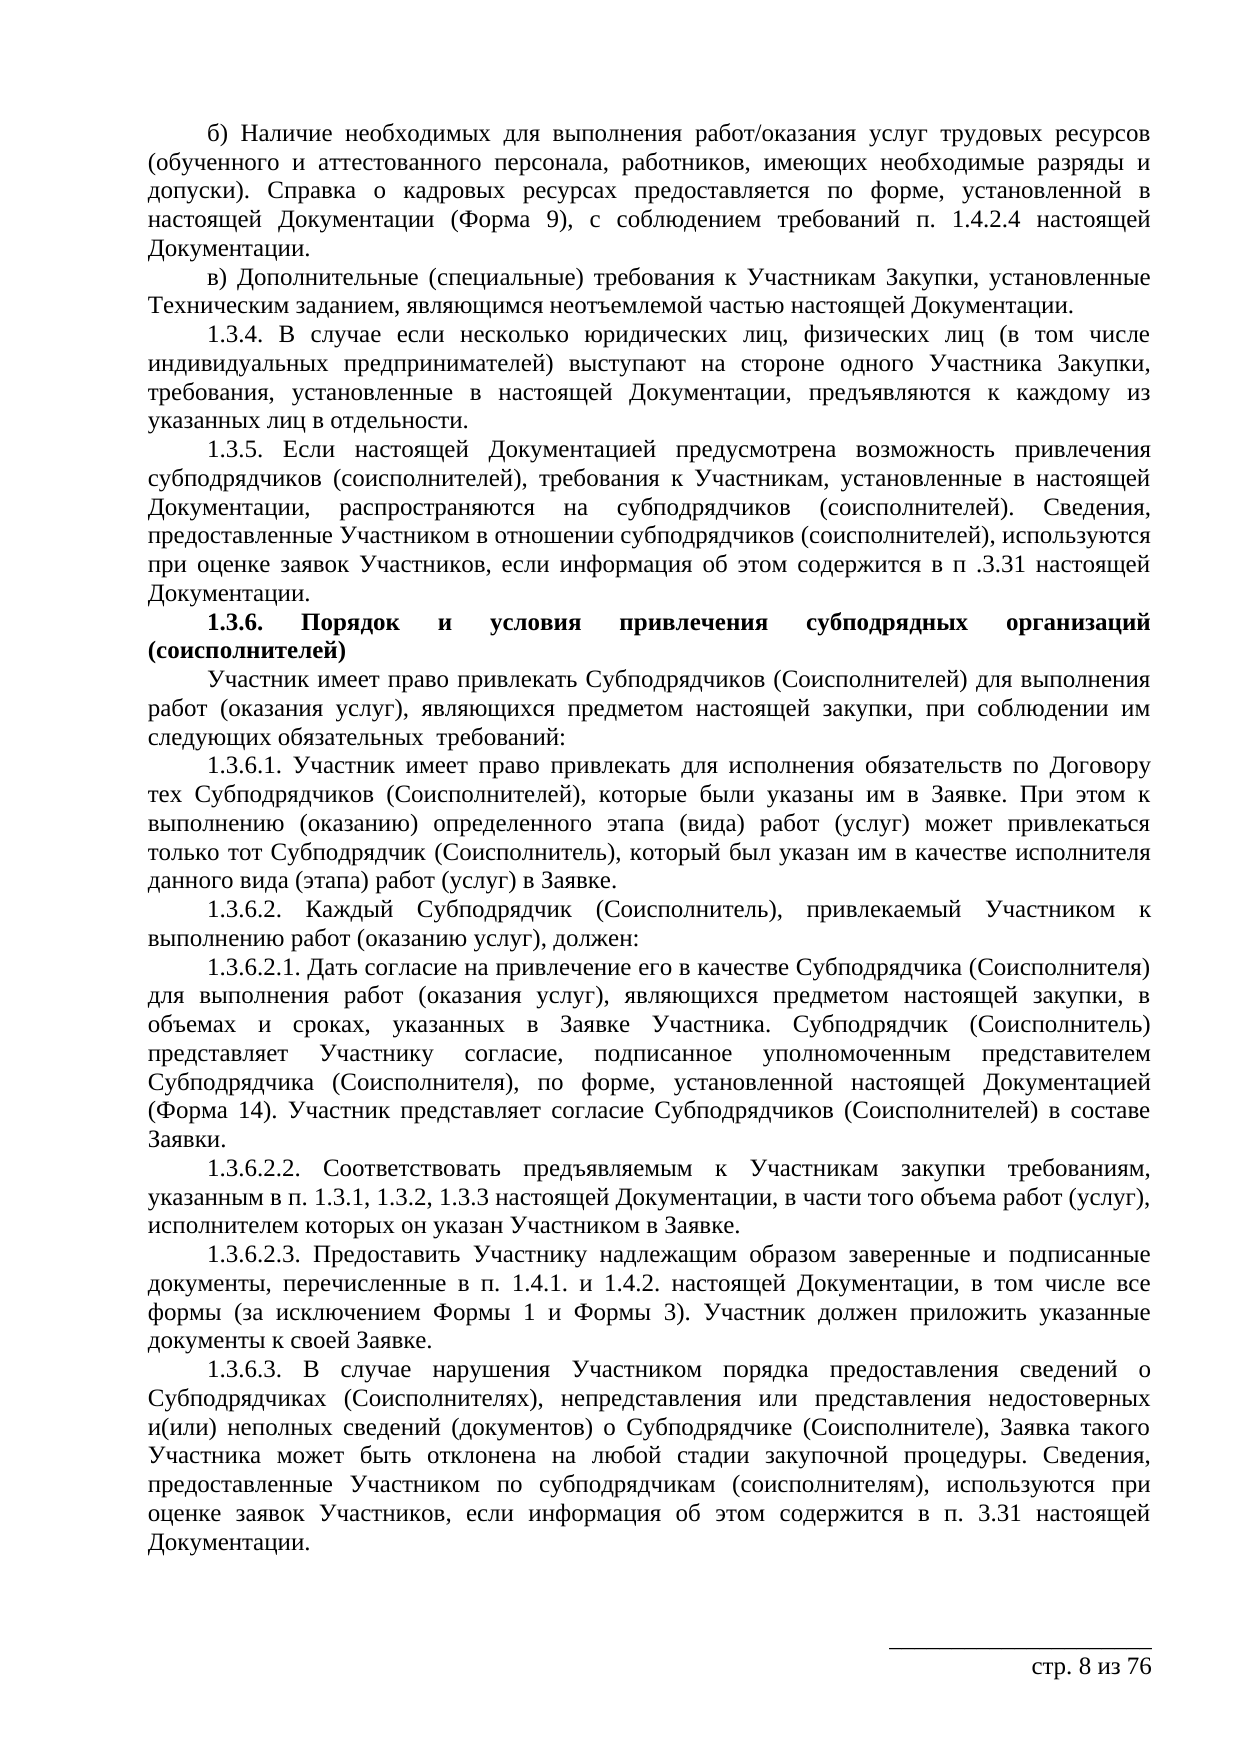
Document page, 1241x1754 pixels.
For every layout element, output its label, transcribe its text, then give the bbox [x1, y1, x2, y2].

text Участник имеет право привлекать Субподрядчиков (Соисполнителей) для выполнения работ (оказания услуг), являющихся предметом настоящей закупки, при соблюдении им следующих обязательных требований: [148, 664, 1152, 751]
text 1.3.6.1. Участник имеет право привлекать для исполнения обязательств по Договору тех Субподрядчиков (Соисполнителей), которые были указаны им в Заявке. При этом к выполнению (оказанию) определенного этапа (вида) работ (услуг) может привлекаться только тот Субподрядчик (Соисполнитель), который был указан им в качестве исполнителя данного вида (этапа) работ (услуг) в Заявке. [148, 751, 1152, 894]
text 1.3.6.2.1. Дать согласие на привлечение его в качестве Субподрядчика (Соисполнителя) для выполнения работ (оказания услуг), являющихся предметом настоящей закупки, в объемах и сроках, указанных в Заявке Участника. Субподрядчик (Соисполнитель) представляет Участнику согласие, подписанное уполномоченным представителем Субподрядчика (Соисполнителя), по форме, установленной настоящей Документацией (Форма 14). Участник представляет согласие Субподрядчиков (Соисполнителей) в составе Заявки. [148, 952, 1152, 1153]
text 1.3.4. В случае если несколько юридических лиц, физических лиц (в том числе индивидуальных предпринимателей) выступают на стороне одного Участника Закупки, требования, установленные в настоящей Документации, предъявляются к каждому из указанных лиц в отдельности. [148, 319, 1152, 434]
text 1.3.6.2.3. Предоставить Участнику надлежащим образом заверенные и подписанные документы, перечисленные в п. 1.4.1. и 1.4.2. настоящей Документации, в том числе все формы (за исключением Формы 1 и Формы 3). Участник должен приложить указанные документы к своей Заявке. [148, 1239, 1152, 1354]
text в) Дополнительные (специальные) требования к Участникам Закупки, установленные Техническим заданием, являющимся неотъемлемой частью настоящей Документации. [148, 262, 1152, 319]
list 1.3.6. Порядок и условия привлечения субподрядных организаций (соисполнителей) [148, 607, 1152, 664]
text б) Наличие необходимых для выполнения работ/оказания услуг трудовых ресурсов (обученного и аттестованного персонала, работников, имеющих необходимые разряды и допуски). Справка о кадровых ресурсах предоставляется по форме, установленной в настоящей Документации (Форма 9), с соблюдением требований п. 1.4.2.4 настоящей Документации. [148, 118, 1152, 262]
text 1.3.6.2. Каждый Субподрядчик (Соисполнитель), привлекаемый Участником к выполнению работ (оказанию услуг), должен: [148, 894, 1152, 952]
text 1.3.6.2.2. Соответствовать предъявляемым к Участникам закупки требованиям, указанным в п. 1.3.1, 1.3.2, 1.3.3 настоящей Документации, в части того объема работ (услуг), исполнителем которых он указан Участником в Заявке. [148, 1153, 1152, 1239]
text 1.3.5. Если настоящей Документацией предусмотрена возможность привлечения субподрядчиков (соисполнителей), требования к Участникам, установленные в настоящей Документации, распространяются на субподрядчиков (соисполнителей). Сведения, предоставленные Участником в отношении субподрядчиков (соисполнителей), используются при оценке заявок Участников, если информация об этом содержится в п .3.31 настоящей Документации. [148, 434, 1152, 607]
text 1.3.6.3. В случае нарушения Участником порядка предоставления сведений о Субподрядчиках (Соисполнителях), непредставления или представления недостоверных и(или) неполных сведений (документов) о Субподрядчике (Соисполнителе), Заявка такого Участника может быть отклонена на любой стадии закупочной процедуры. Сведения, предоставленные Участником по субподрядчикам (соисполнителям), используются при оценке заявок Участников, если информация об этом содержится в п. 3.31 настоящей Документации. [148, 1354, 1152, 1556]
